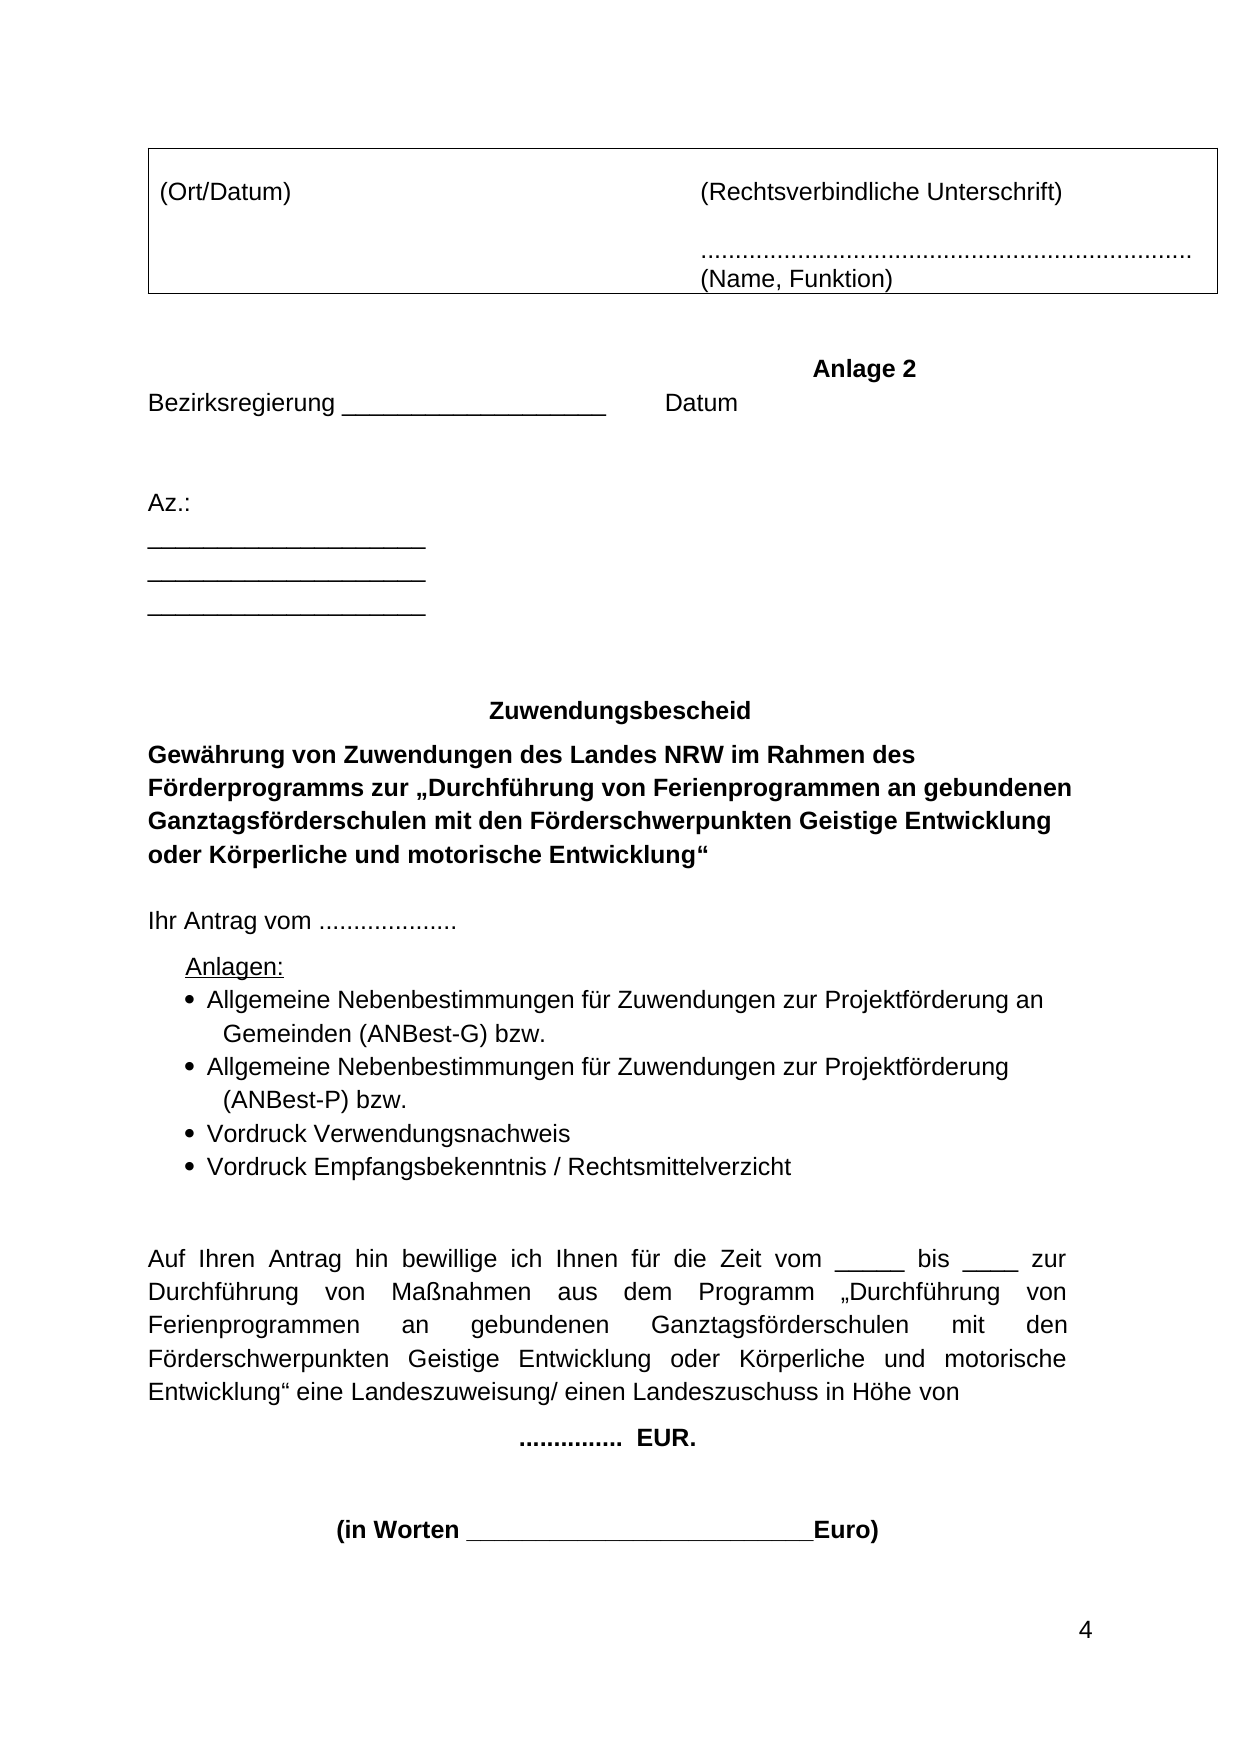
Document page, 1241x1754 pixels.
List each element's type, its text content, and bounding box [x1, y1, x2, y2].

text Anlage 2 [812, 351, 1093, 384]
list Anlagen: [185, 949, 1068, 982]
text ............... EUR. [148, 1420, 1068, 1453]
text ____________________ [148, 584, 1093, 618]
text Bezirksregierung ___________________ Datum [148, 384, 1093, 418]
text Zuwendungsbescheid [148, 693, 1093, 726]
text ____________________ [148, 551, 1093, 584]
list Allgemeine Nebenbestimmungen für Zuwendungen zur Projektförderung an Gemeinden (ANBest-G) bzw. [185, 982, 1068, 1049]
text Ihr Antrag vom .................... [148, 903, 1068, 936]
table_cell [149, 149, 1217, 292]
list Allgemeine Nebenbestimmungen für Zuwendungen zur Projektförderung (ANBest-P) bzw. [185, 1049, 1068, 1116]
text (in Worten _________________________Euro) [148, 1511, 1068, 1545]
text Auf Ihren Antrag hin bewillige ich Ihnen für die Zeit vom _____ bis ____ zur Durchführung von Maßnahmen aus dem Programm „Durchführung von Ferienprogrammen an gebundenen Ganztagsförderschulen mit den Förderschwerpunkten Geistige Entwicklung oder Körperliche und motorische Entwicklung“ eine Landeszuweisung/ einen Landeszuschuss in Höhe von [148, 1241, 1068, 1407]
text Gewährung von Zuwendungen des Landes NRW im Rahmen des Förderprogramms zur „Durchführung von Ferienprogrammen an gebundenen Ganztagsförderschulen mit den Förderschwerpunkten Geistige Entwicklung oder Körperliche und motorische Entwicklung“ [148, 736, 1093, 870]
text Az.: [148, 484, 1093, 518]
list Vordruck Verwendungsnachweis [185, 1116, 1068, 1149]
text ____________________ [148, 518, 1093, 551]
list Vordruck Empfangsbekenntnis / Rechtsmittelverzicht [185, 1149, 1068, 1182]
